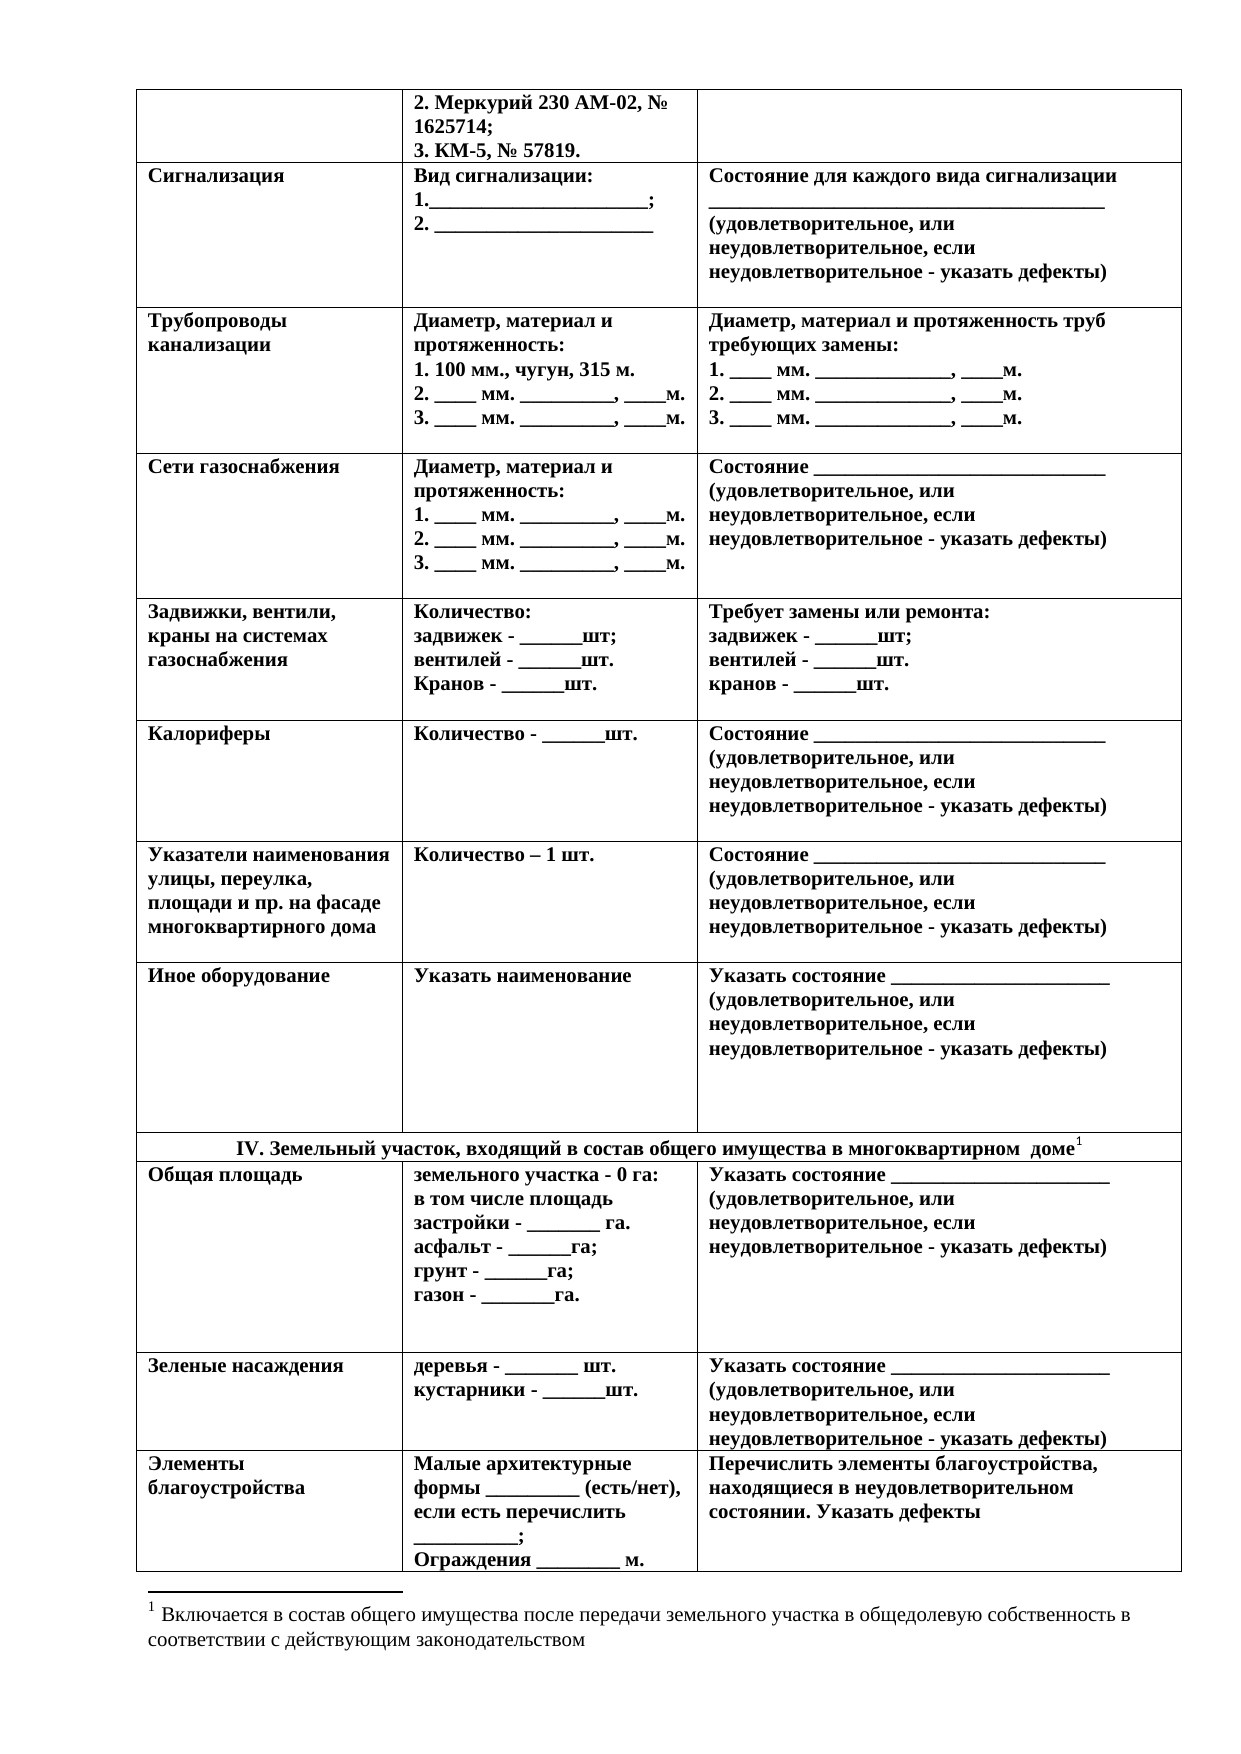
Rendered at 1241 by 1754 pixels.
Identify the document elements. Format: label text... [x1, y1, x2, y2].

table_cell Диаметр, материал и протяженность труб требующих замены: 1. ____ мм. _____________, ____м. 2. ____ мм. _____________, ____м. 3. ____ мм. _____________, ____м. [698, 308, 1181, 453]
table_cell Количество - ______шт. [403, 721, 697, 841]
table_cell Состояние ____________________________ (удовлетворительное, или неудовлетворительное, если неудовлетворительное - указать дефекты) [698, 842, 1181, 962]
table_cell Указать состояние _____________________ (удовлетворительное, или неудовлетворительное, если неудовлетворительное - указать дефекты) [698, 1162, 1181, 1352]
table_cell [137, 90, 402, 162]
table_cell Иное оборудование [137, 963, 402, 1132]
table_cell Требует замены или ремонта: задвижек - ______шт; вентилей - ______шт. кранов - ______шт. [698, 599, 1181, 719]
table_cell IV. Земельный участок, входящий в состав общего имущества в многоквартирном доме [137, 1133, 1181, 1161]
table_cell Состояние ____________________________ (удовлетворительное, или неудовлетворительное, если неудовлетворительное - указать дефекты) [698, 721, 1181, 841]
table_cell Указать состояние _____________________ (удовлетворительное, или неудовлетворительное, если неудовлетворительное - указать дефекты) [698, 963, 1181, 1132]
table_cell Калориферы [137, 721, 402, 841]
table_cell Вид сигнализации: 1._____________________; 2. _____________________ [403, 163, 697, 307]
table_cell деревья - _______ шт. кустарники - ______шт. [403, 1353, 697, 1449]
table_cell Зеленые насаждения [137, 1353, 402, 1449]
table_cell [403, 90, 697, 162]
table_cell Общая площадь [137, 1162, 402, 1352]
table_cell Сигнализация [137, 163, 402, 307]
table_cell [698, 90, 1181, 162]
table_cell Сети газоснабжения [137, 454, 402, 598]
table_cell Количество – 1 шт. [403, 842, 697, 962]
table_cell Диаметр, материал и протяженность: 1. 100 мм., чугун, 315 м. 2. ____ мм. _________, ____м. 3. ____ мм. _________, ____м. [403, 308, 697, 453]
table_cell Трубопроводы канализации [137, 308, 402, 453]
table_cell Задвижки, вентили, краны на системах газоснабжения [137, 599, 402, 719]
table_cell Количество: задвижек - ______шт; вентилей - ______шт. Кранов - ______шт. [403, 599, 697, 719]
table_cell земельного участка - 0 га: в том числе площадь застройки - _______ га. асфальт - ______га; грунт - ______га; газон - _______га. [403, 1162, 697, 1352]
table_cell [698, 1451, 1181, 1571]
table_cell Состояние ____________________________ (удовлетворительное, или неудовлетворительное, если неудовлетворительное - указать дефекты) [698, 454, 1181, 598]
table_cell Указать состояние _____________________ (удовлетворительное, или неудовлетворительное, если неудовлетворительное - указать дефекты) [698, 1353, 1181, 1449]
table_cell Диаметр, материал и протяженность: 1. ____ мм. _________, ____м. 2. ____ мм. _________, ____м. 3. ____ мм. _________, ____м. [403, 454, 697, 598]
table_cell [137, 1451, 402, 1571]
table_cell Указатели наименования улицы, переулка, площади и пр. на фасаде многоквартирного дома [137, 842, 402, 962]
table_cell Указать наименование [403, 963, 697, 1132]
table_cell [403, 1451, 697, 1571]
table_cell Состояние для каждого вида сигнализации ______________________________________ (удовлетворительное, или неудовлетворительное, если неудовлетворительное - указать дефекты) [698, 163, 1181, 307]
